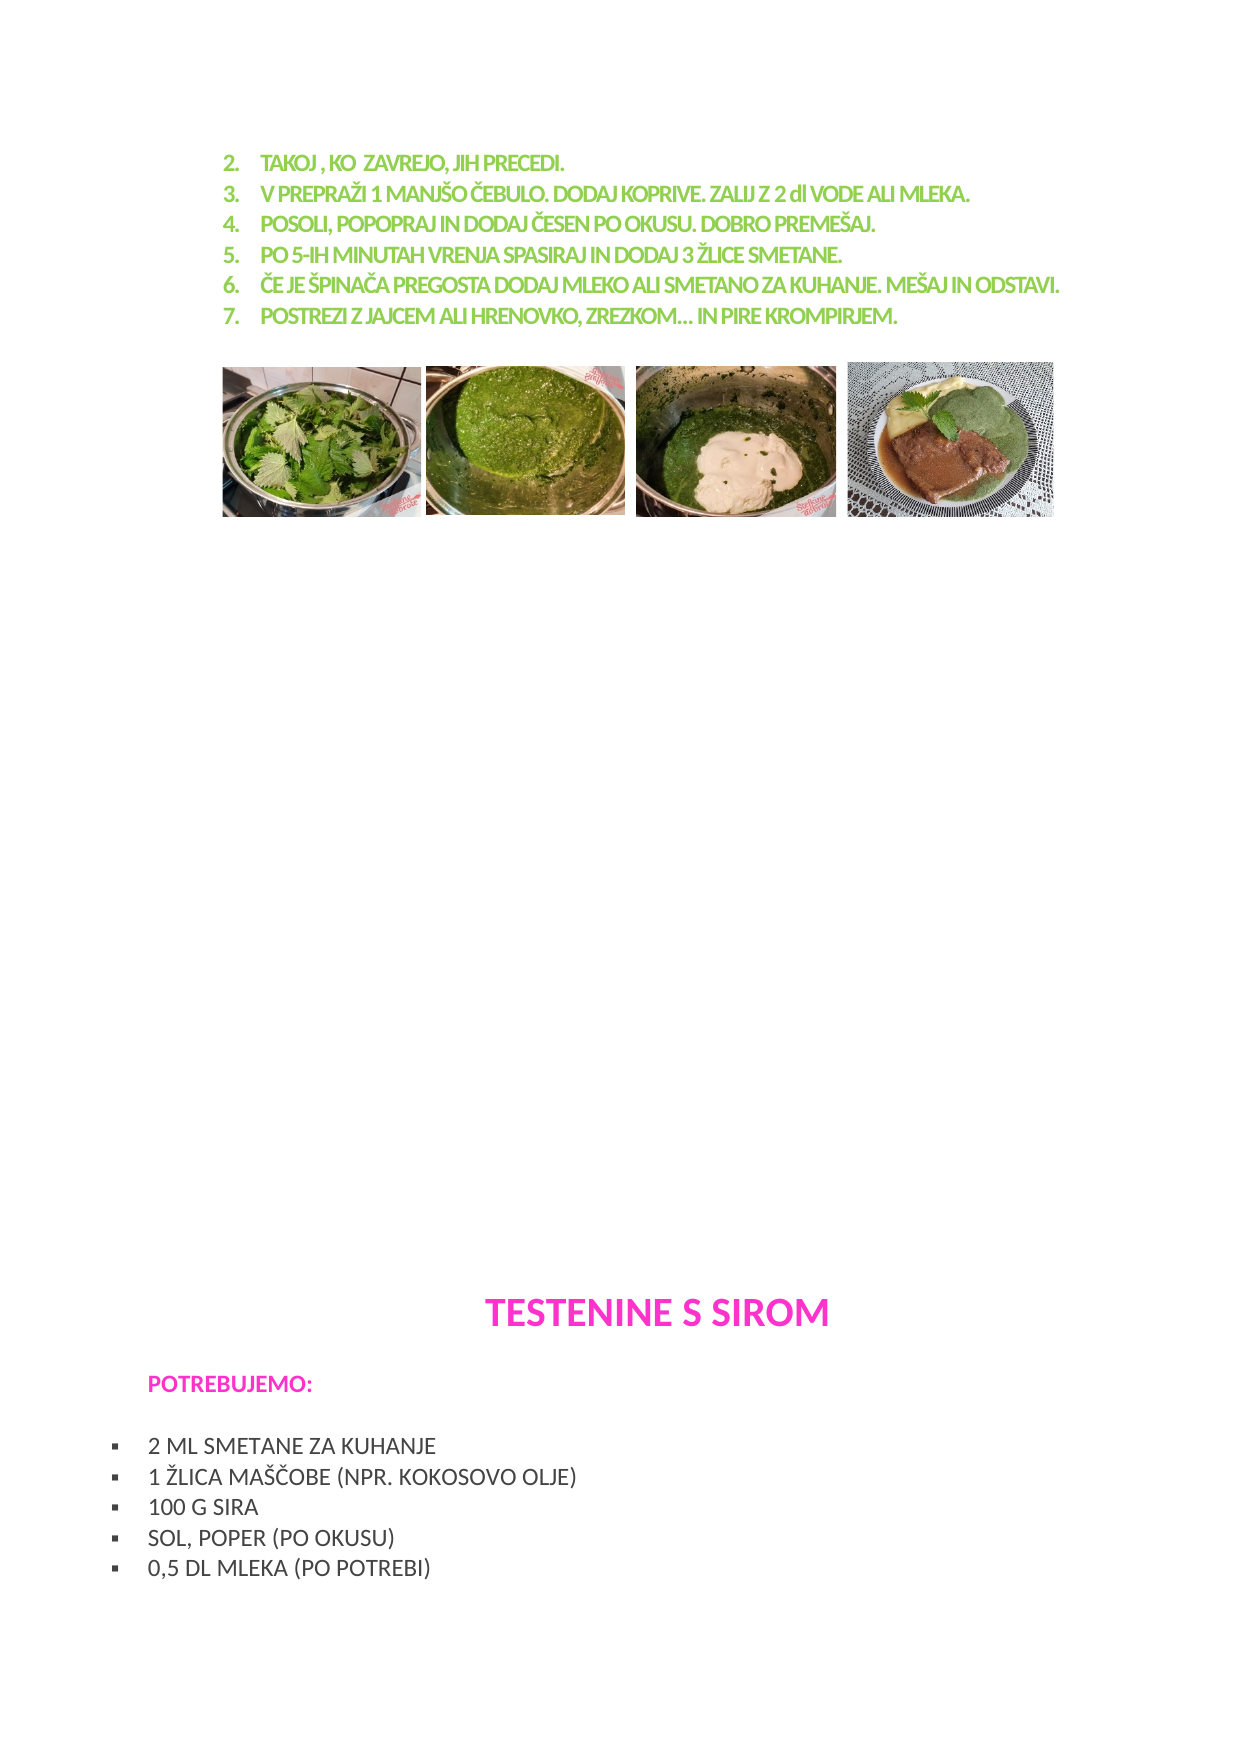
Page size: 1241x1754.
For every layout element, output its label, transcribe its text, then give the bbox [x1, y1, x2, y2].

text TESTENINE S SIROM [223, 1286, 1093, 1337]
list 2 ML SMETANE ZA KUHANJE [110, 1430, 1093, 1461]
picture [636, 366, 837, 517]
picture [426, 366, 625, 515]
text POTREBUJEMO: [148, 1368, 1093, 1399]
list postrezi z jajcem ali hrenovko, zrezkom… in pire krompirjem. [223, 300, 1093, 331]
list 100 G SIRA [110, 1491, 1093, 1522]
list posoli, popopraj in dodaj česen po okusu. dobro premešaj. [223, 209, 1093, 239]
picture [222, 367, 422, 517]
list v prepraži 1 manjšo čebulo. dodaj koprive. zalij z 2 dl VODE ALI MLEKA. [223, 178, 1093, 209]
list takoj , ko zavrejo, jih precedi. [223, 148, 1093, 178]
picture [847, 362, 1054, 517]
list 0,5 DL MLEKA (PO POTREBI) [110, 1552, 1093, 1583]
list 1 ŽLICA MAŠČOBE (NPR. KOKOSOVO OLJE) [110, 1461, 1093, 1491]
list po 5-IH minutah vrenja spasiraj in dodaj 3 žlice smetane. [223, 239, 1093, 270]
list če je špinača pregosta dodaj mleko ali smetano za kuhanje. mešaj in odstavi. [223, 270, 1093, 300]
list SOL, POPER (PO OKUSU) [110, 1522, 1093, 1552]
